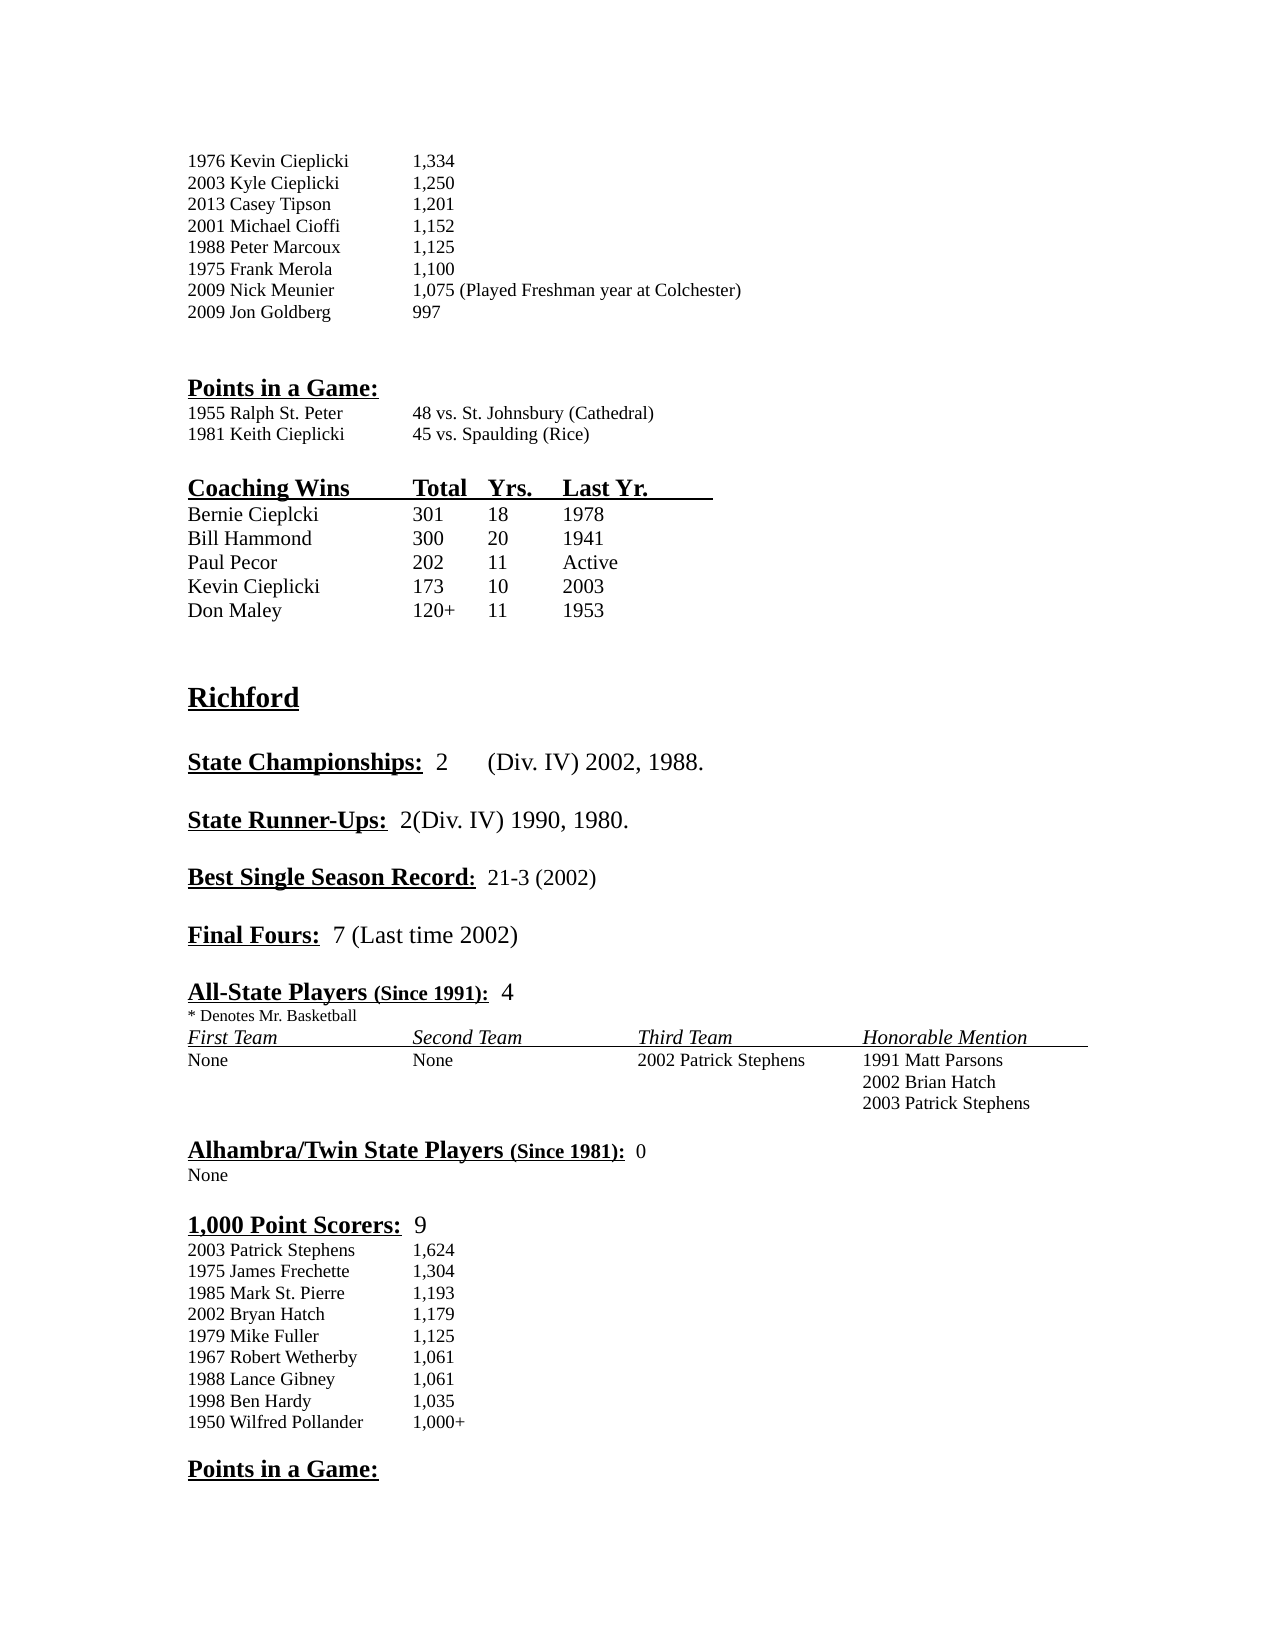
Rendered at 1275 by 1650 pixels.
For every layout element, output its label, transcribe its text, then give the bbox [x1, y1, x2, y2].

text 1981 Keith Cieplicki 45 vs. Spaulding (Rice) [187, 423, 1219, 445]
text 2003 Patrick Stephens [187, 1092, 1219, 1114]
text 2003 Patrick Stephens 1,624 [187, 1238, 1219, 1260]
text 1988 Lance Gibney 1,061 [187, 1368, 1219, 1389]
text 2002 Brian Hatch [187, 1071, 1219, 1092]
text State Runner-Ups: 2 (Div. IV) 1990, 1980. [187, 805, 1219, 833]
text Bernie Cieplcki 301 18 1978 [187, 502, 1219, 526]
text 2001 Michael Cioffi 1,152 [187, 215, 1219, 236]
text First Team Second Team Third Team Honorable Mention [187, 1025, 1219, 1049]
text Richford [187, 680, 1219, 714]
text Kevin Cieplicki 173 10 2003 [187, 574, 1219, 598]
text * Denotes Mr. Basketball [187, 1006, 1219, 1025]
text 2002 Bryan Hatch 1,179 [187, 1303, 1219, 1325]
text Points in a Game: [187, 1454, 1219, 1483]
text 1967 Robert Wetherby 1,061 [187, 1346, 1219, 1368]
text Best Single Season Record: 21-3 (2002) [187, 862, 1219, 891]
text 1979 Mike Fuller 1,125 [187, 1325, 1219, 1346]
text All-State Players (Since 1991): 4 [187, 977, 1219, 1006]
text None [187, 1164, 1219, 1186]
text State Championships: 2 (Div. IV) 2002, 1988. [187, 747, 1219, 776]
text Alhambra/Twin State Players (Since 1981): 0 [187, 1135, 1219, 1164]
text 1,000 Point Scorers: 9 [187, 1210, 1219, 1238]
text Paul Pecor 202 11 Active [187, 550, 1219, 574]
text 2003 Kyle Cieplicki 1,250 [187, 172, 1219, 193]
text 1975 Frank Merola 1,100 [187, 258, 1219, 279]
text Coaching Wins Total Yrs. Last Yr. [187, 473, 1219, 502]
text Don Maley 120+ 11 1953 [187, 598, 1219, 622]
text 2013 Casey Tipson 1,201 [187, 193, 1219, 215]
text Final Fours: 7 (Last time 2002) [187, 920, 1219, 948]
text Points in a Game: [187, 373, 1219, 402]
text 1985 Mark St. Pierre 1,193 [187, 1282, 1219, 1303]
text 1975 James Frechette 1,304 [187, 1260, 1219, 1282]
text Bill Hammond 300 20 1941 [187, 526, 1219, 550]
text 1998 Ben Hardy 1,035 [187, 1389, 1219, 1411]
text 1988 Peter Marcoux 1,125 [187, 236, 1219, 258]
text 1955 Ralph St. Peter 48 vs. St. Johnsbury (Cathedral) [187, 402, 1219, 423]
text 2009 Jon Goldberg 997 [187, 301, 1219, 322]
text 2009 Nick Meunier 1,075 (Played Freshman year at Colchester) [187, 279, 1219, 301]
text 1950 Wilfred Pollander 1,000+ [187, 1411, 1219, 1433]
text None None 2002 Patrick Stephens 1991 Matt Parsons [187, 1049, 1219, 1071]
text 1976 Kevin Cieplicki 1,334 [187, 150, 1219, 172]
